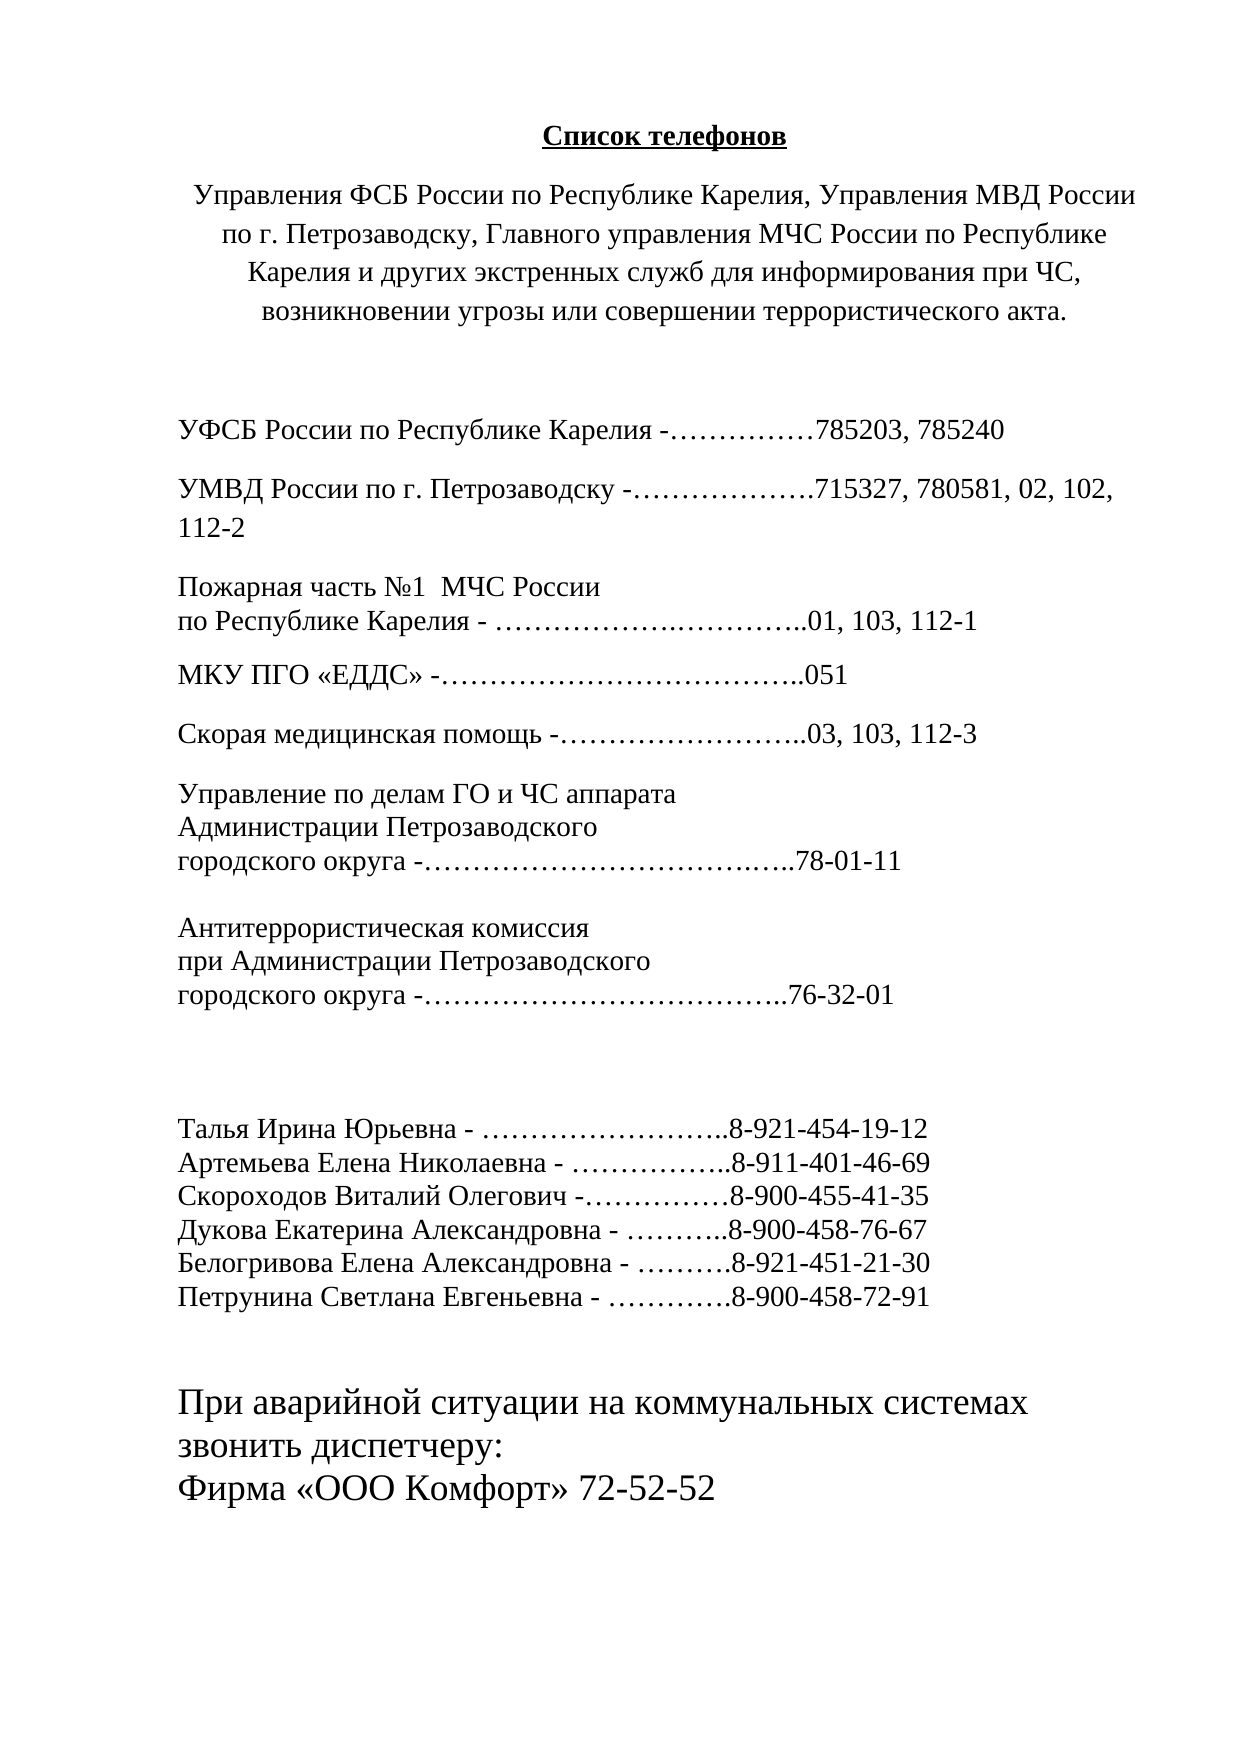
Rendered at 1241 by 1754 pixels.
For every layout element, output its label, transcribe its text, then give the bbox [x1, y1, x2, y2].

text Управления ФСБ России по Республике Карелия, Управления МВД России по г. Петрозаводску, Главного управления МЧС России по Республике Карелия и других экстренных служб для информирования при ЧС, возникновении угрозы или совершении террористического акта. [177, 177, 1152, 327]
text УМВД России по г. Петрозаводску -……………….715327, 780581, 02, 102, 112-2 [177, 471, 1152, 543]
text Артемьева Елена Николаевна - ……………..8-911-401-46-69 [177, 1145, 1152, 1178]
text Скорая медицинская помощь -……………………..03, 103, 112-3 [177, 716, 1152, 750]
text МКУ ПГО «ЕДДС» -………………………………..051 [177, 657, 1152, 691]
text Администрации Петрозаводского [177, 809, 1152, 843]
text Пожарная часть №1 МЧС России [177, 569, 1152, 603]
text При аварийной ситуации на коммунальных системах звонить диспетчеру: [177, 1379, 1152, 1466]
text Петрунина Светлана Евгеньевна - ………….8-900-458-72-91 [177, 1279, 1152, 1312]
text Антитеррористическая комиссия [177, 910, 1152, 943]
text Дукова Екатерина Александровна - ………..8-900-458-76-67 [177, 1212, 1152, 1245]
text Скороходов Виталий Олегович -……………8-900-455-41-35 [177, 1178, 1152, 1212]
text при Администрации Петрозаводского [177, 943, 1152, 977]
text Белогривова Елена Александровна - ……….8-921-451-21-30 [177, 1245, 1152, 1279]
text УФСБ России по Республике Карелия -……………785203, 785240 [177, 412, 1152, 445]
text Управление по делам ГО и ЧС аппарата [177, 776, 1152, 809]
text Талья Ирина Юрьевна - ……………………..8-921-454-19-12 [177, 1111, 1152, 1145]
text городского округа -………………………………..76-32-01 [177, 977, 1152, 1011]
text Фирма «ООО Комфорт» 72-52-52 [177, 1466, 1152, 1509]
text по Республике Карелия - ……………….…………..01, 103, 112-1 [177, 603, 1152, 636]
text городского округа -…………………………….…..78-01-11 [177, 843, 1152, 876]
text Список телефонов [177, 118, 1152, 152]
